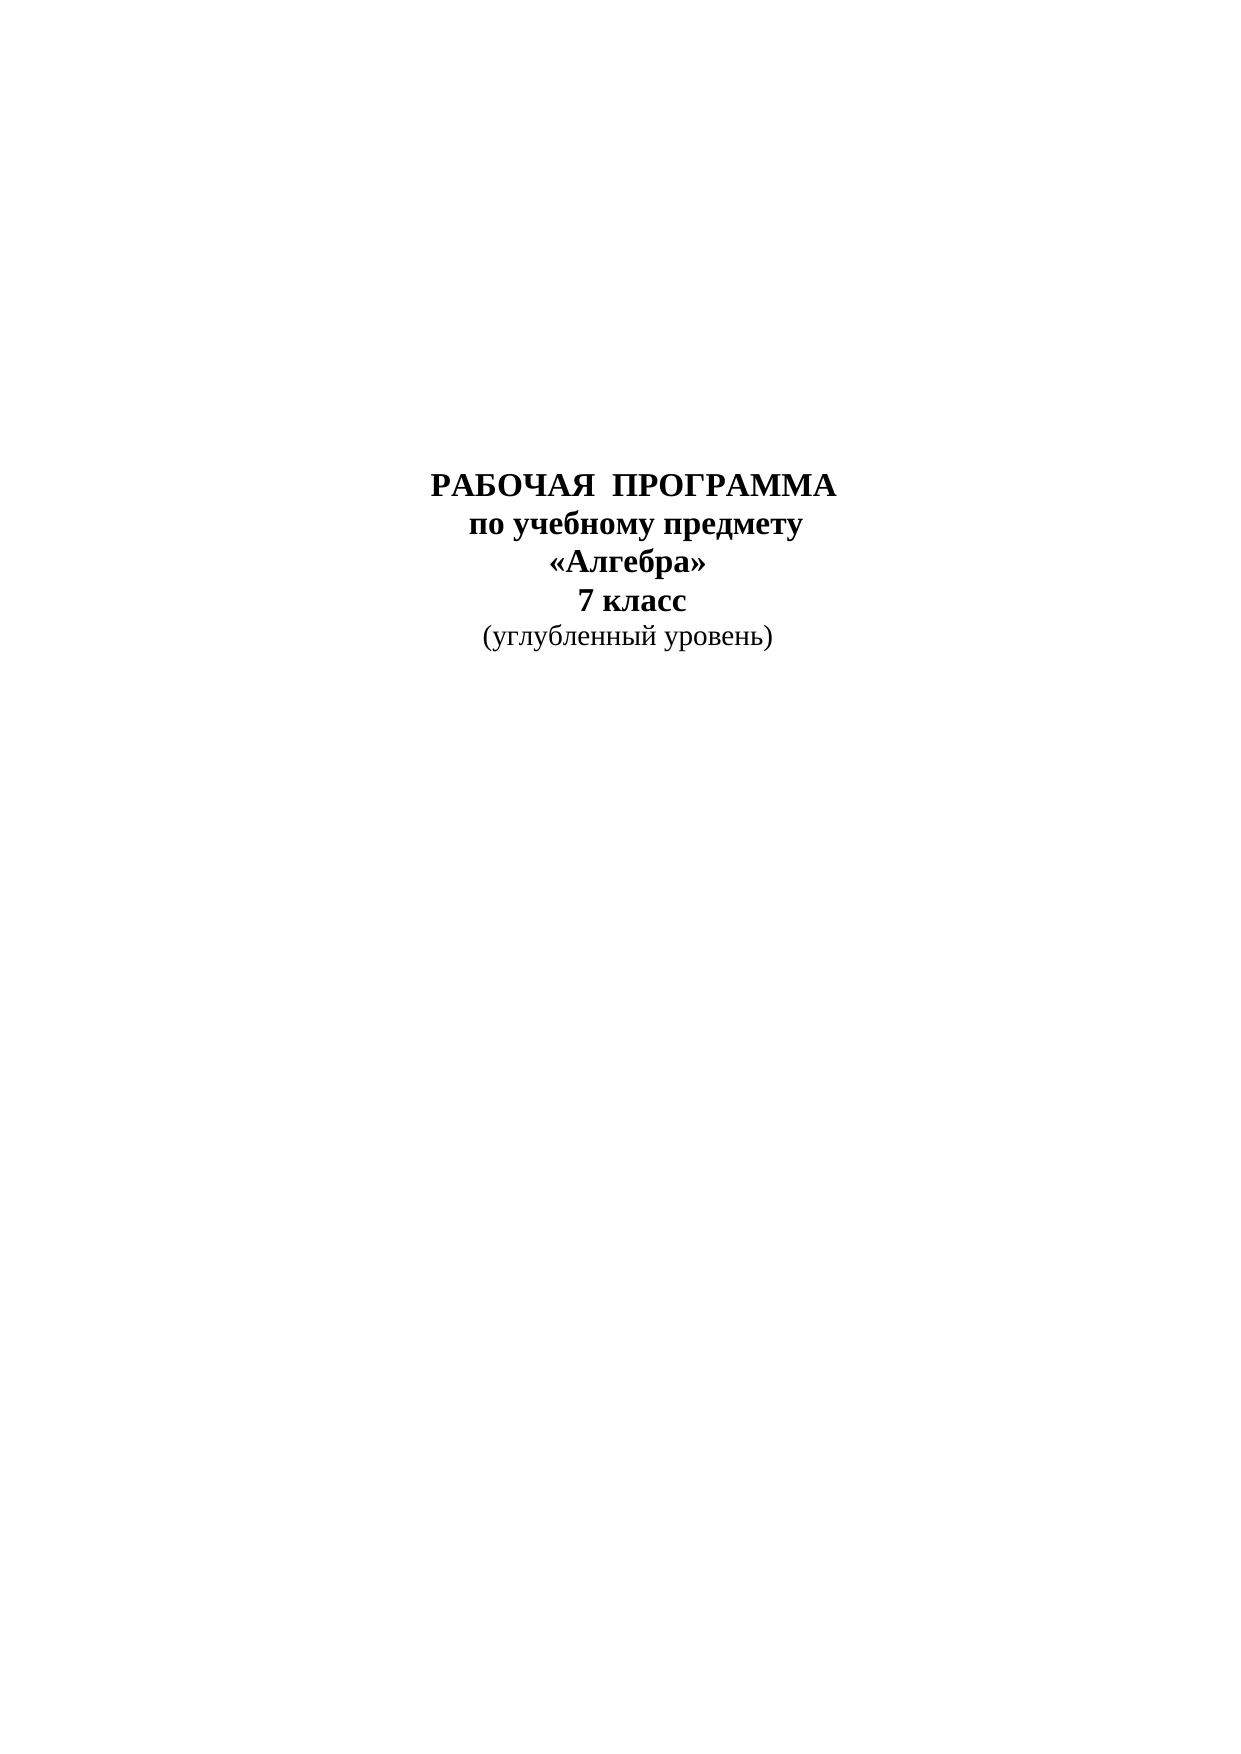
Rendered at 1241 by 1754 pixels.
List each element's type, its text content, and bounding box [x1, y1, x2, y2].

text (углубленный уровень) [89, 618, 1167, 652]
text по учебному предмету «Алгебра» [89, 503, 1167, 580]
text РАБОЧАЯ ПРОГРАММА [89, 465, 1167, 503]
text 7 класс [89, 580, 1167, 618]
